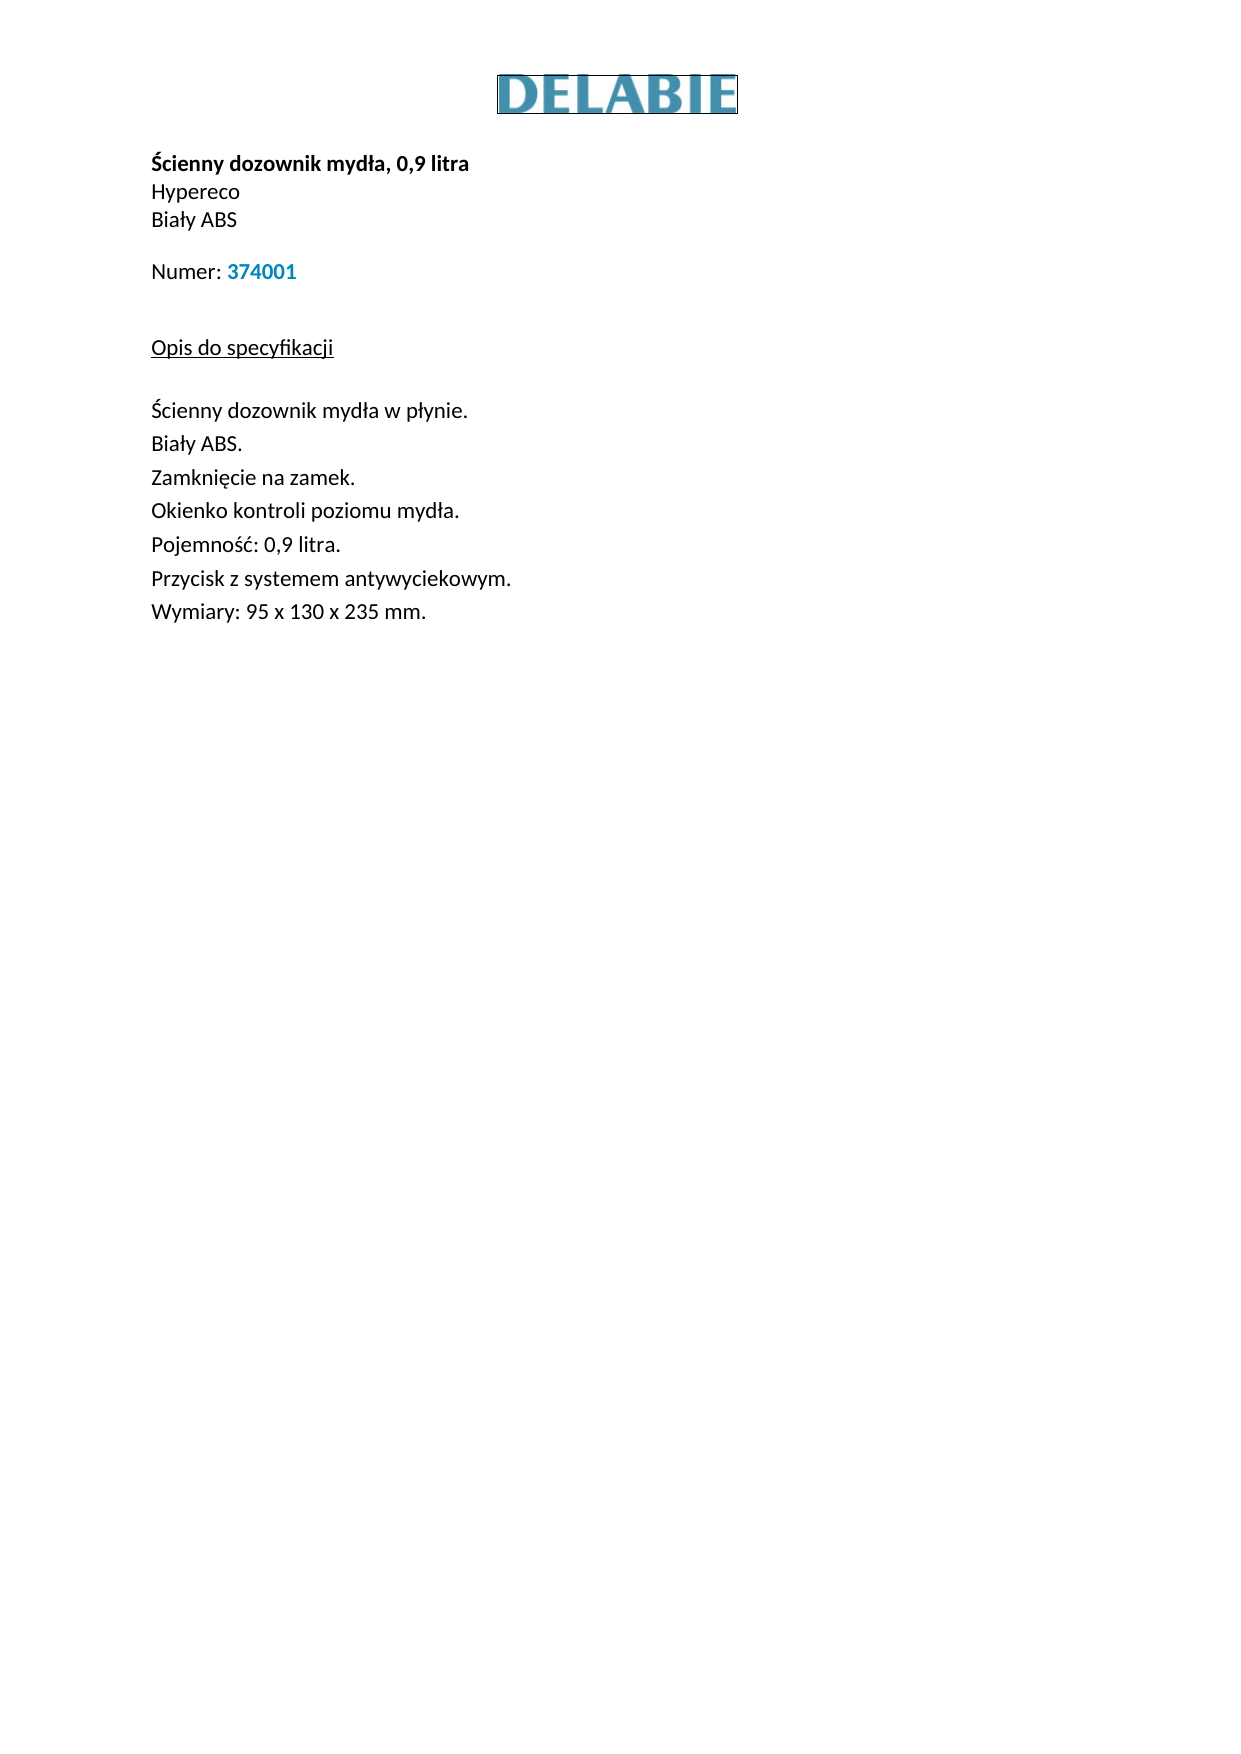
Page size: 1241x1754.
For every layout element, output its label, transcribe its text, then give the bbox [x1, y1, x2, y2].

text Biały ABS. [151, 429, 1084, 458]
text Wymiary: 95 x 130 x 235 mm. [151, 597, 1084, 625]
text Opis do specyfikacji [151, 333, 1084, 361]
picture [498, 76, 737, 113]
text Ścienny dozownik mydła, 0,9 litra [151, 149, 1084, 177]
text Pojemność: 0,9 litra. [151, 530, 1084, 558]
text Hypereco [151, 177, 1084, 205]
text Ścienny dozownik mydła w płynie. [151, 396, 1084, 424]
text Biały ABS [151, 205, 1084, 233]
text Przycisk z systemem antywyciekowym. [151, 564, 1084, 592]
text Okienko kontroli poziomu mydła. [151, 497, 1084, 525]
text Zamknięcie na zamek. [151, 463, 1084, 491]
text Numer: 374001 [151, 257, 1084, 285]
